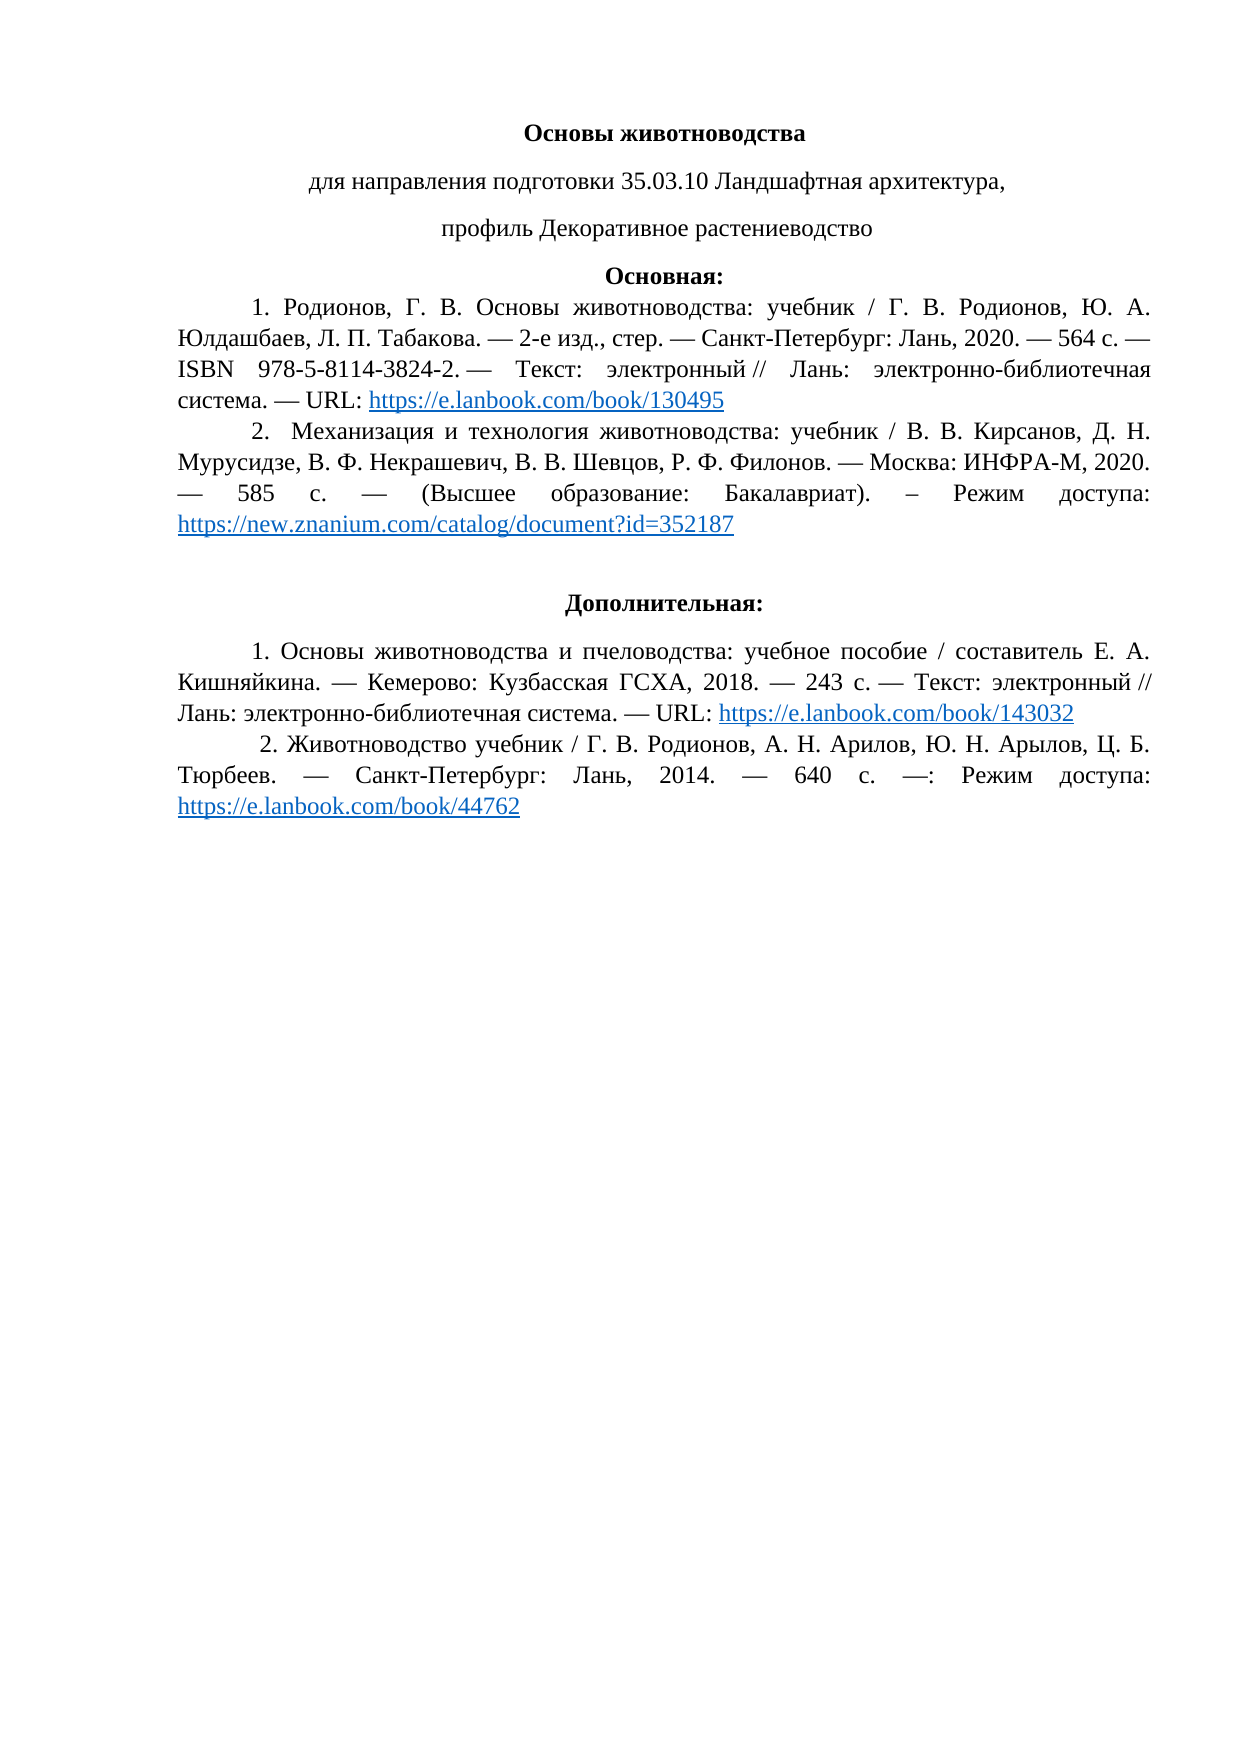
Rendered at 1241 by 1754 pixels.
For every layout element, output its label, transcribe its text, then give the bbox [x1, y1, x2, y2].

text Дополнительная: [177, 588, 1152, 617]
text для направления подготовки 35.03.10 Ландшафтная архитектура, [162, 166, 1152, 194]
text профиль Декоративное растениеводство [162, 213, 1152, 242]
text Основы животноводства [177, 118, 1152, 147]
text Основная: [177, 261, 1152, 290]
text 1. Родионов, Г. В. Основы животноводства: учебник / Г. В. Родионов, Ю. А. Юлдашбаев, Л. П. Табакова. — 2-е изд., стер. — Санкт-Петербург: Лань, 2020. — 564 с. — ISBN 978-5-8114-3824-2. — Текст: электронный // Лань: электронно-библиотечная система. — URL: https://e.lanbook.com/book/130495 [177, 292, 1152, 414]
text 2. Животноводство учебник / Г. В. Родионов, А. Н. Арилов, Ю. Н. Арылов, Ц. Б. Тюрбеев. — Санкт-Петербург: Лань, 2014. — 640 с. —: Режим доступа: https://e.lanbook.com/book/44762 [177, 729, 1152, 820]
text 1. Основы животноводства и пчеловодства: учебное пособие / составитель Е. А. Кишняйкина. — Кемерово: Кузбасская ГСХА, 2018. — 243 с. — Текст: электронный // Лань: электронно-библиотечная система. — URL: https://e.lanbook.com/book/143032 [177, 636, 1152, 727]
text 2. Механизация и технология животноводства: учебник / В. В. Кирсанов, Д. Н. Мурусидзе, В. Ф. Некрашевич, В. В. Шевцов, Р. Ф. Филонов. — Москва: ИНФРА-М, 2020. — 585 с. — (Высшее образование: Бакалавриат). – Режим доступа: https://new.znanium.com/catalog/document?id=352187 [177, 416, 1152, 538]
